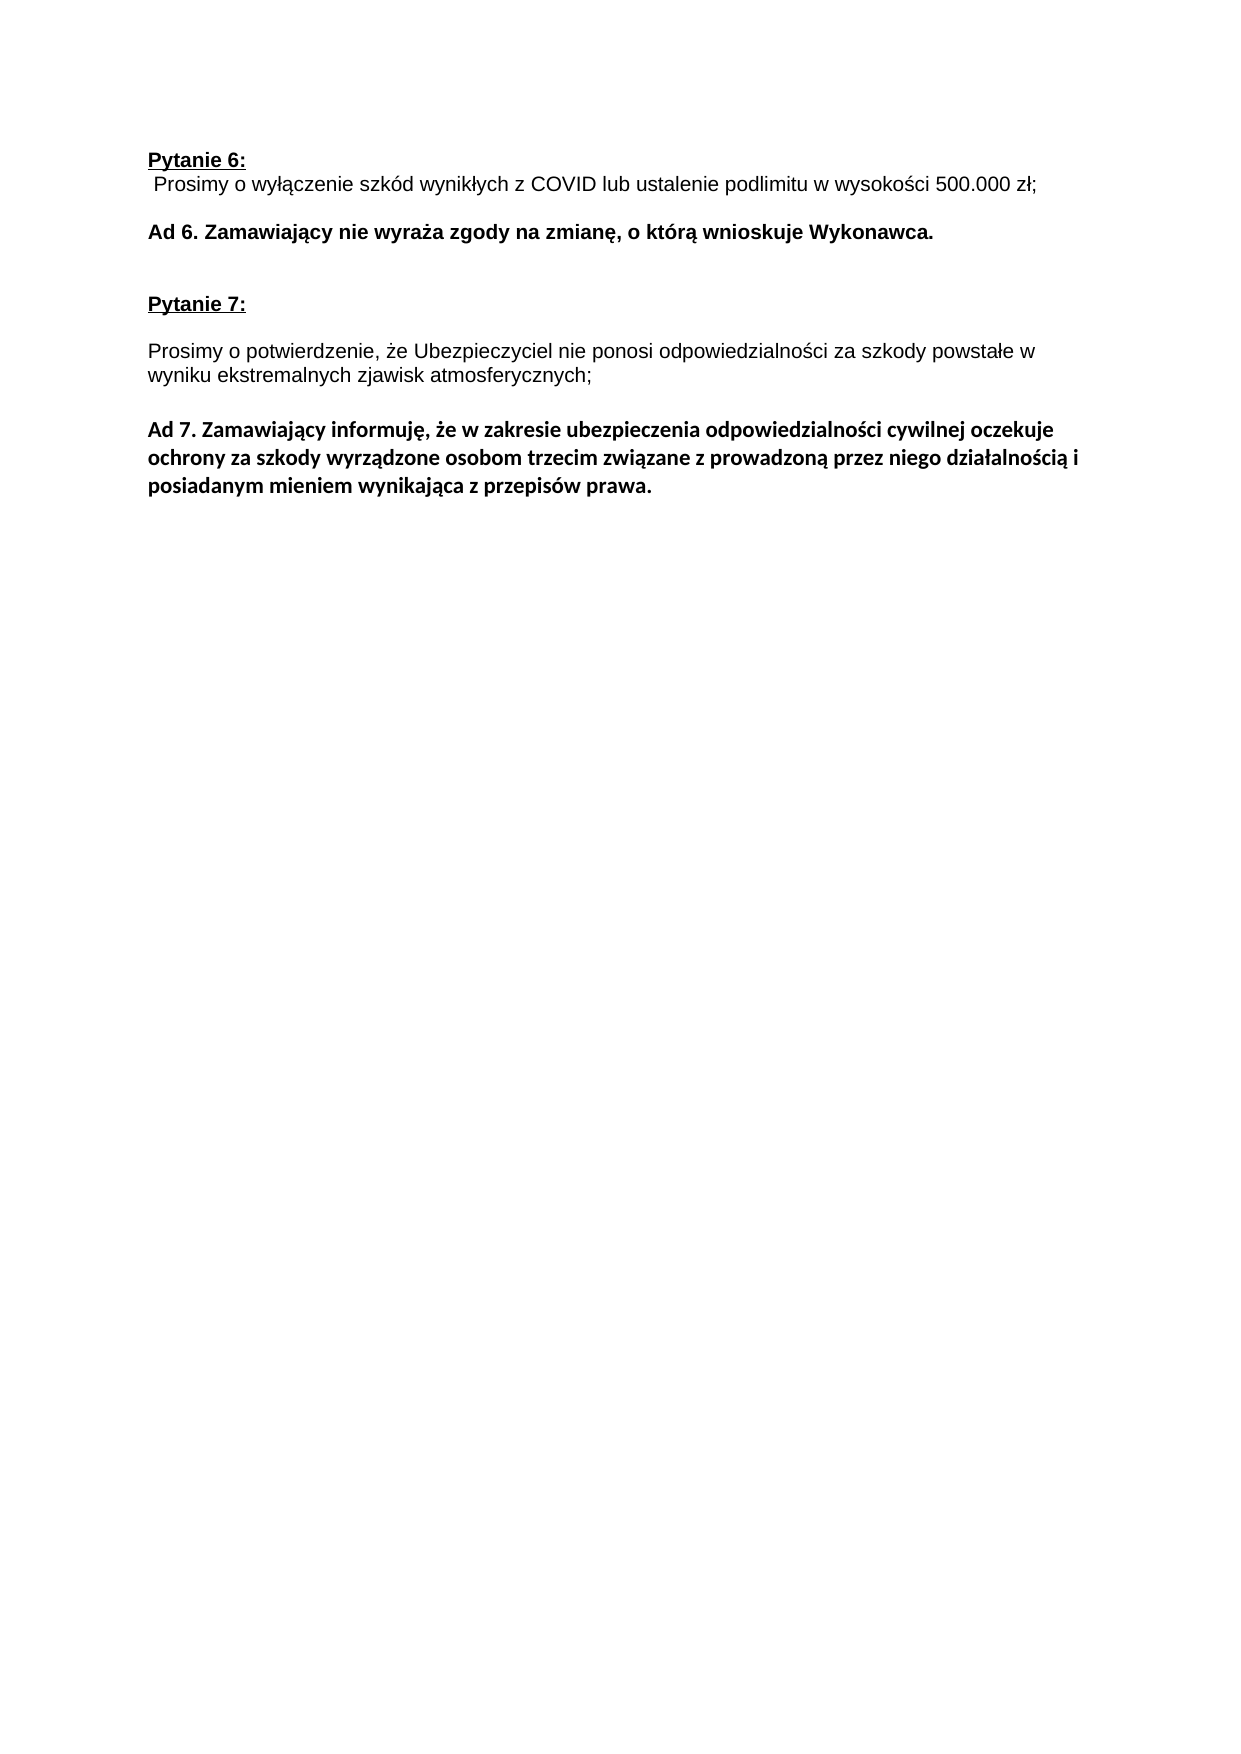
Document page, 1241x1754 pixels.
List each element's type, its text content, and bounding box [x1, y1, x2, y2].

text Prosimy o potwierdzenie, że Ubezpieczyciel nie ponosi odpowiedzialności za szkody powstałe w wyniku ekstremalnych zjawisk atmosferycznych; [148, 339, 1093, 387]
text Pytanie 7: [148, 291, 1097, 315]
text Ad 7. Zamawiający informuję, że w zakresie ubezpieczenia odpowiedzialności cywilnej oczekuje ochrony za szkody wyrządzone osobom trzecim związane z prowadzoną przez niego działalnością i posiadanym mieniem wynikająca z przepisów prawa. [148, 415, 1093, 499]
text Ad 6. Zamawiający nie wyraża zgody na zmianę, o którą wnioskuje Wykonawca. [148, 219, 1093, 243]
text Pytanie 6: [148, 148, 1097, 172]
text Prosimy o wyłączenie szkód wynikłych z COVID lub ustalenie podlimitu w wysokości 500.000 zł; [148, 172, 1093, 196]
